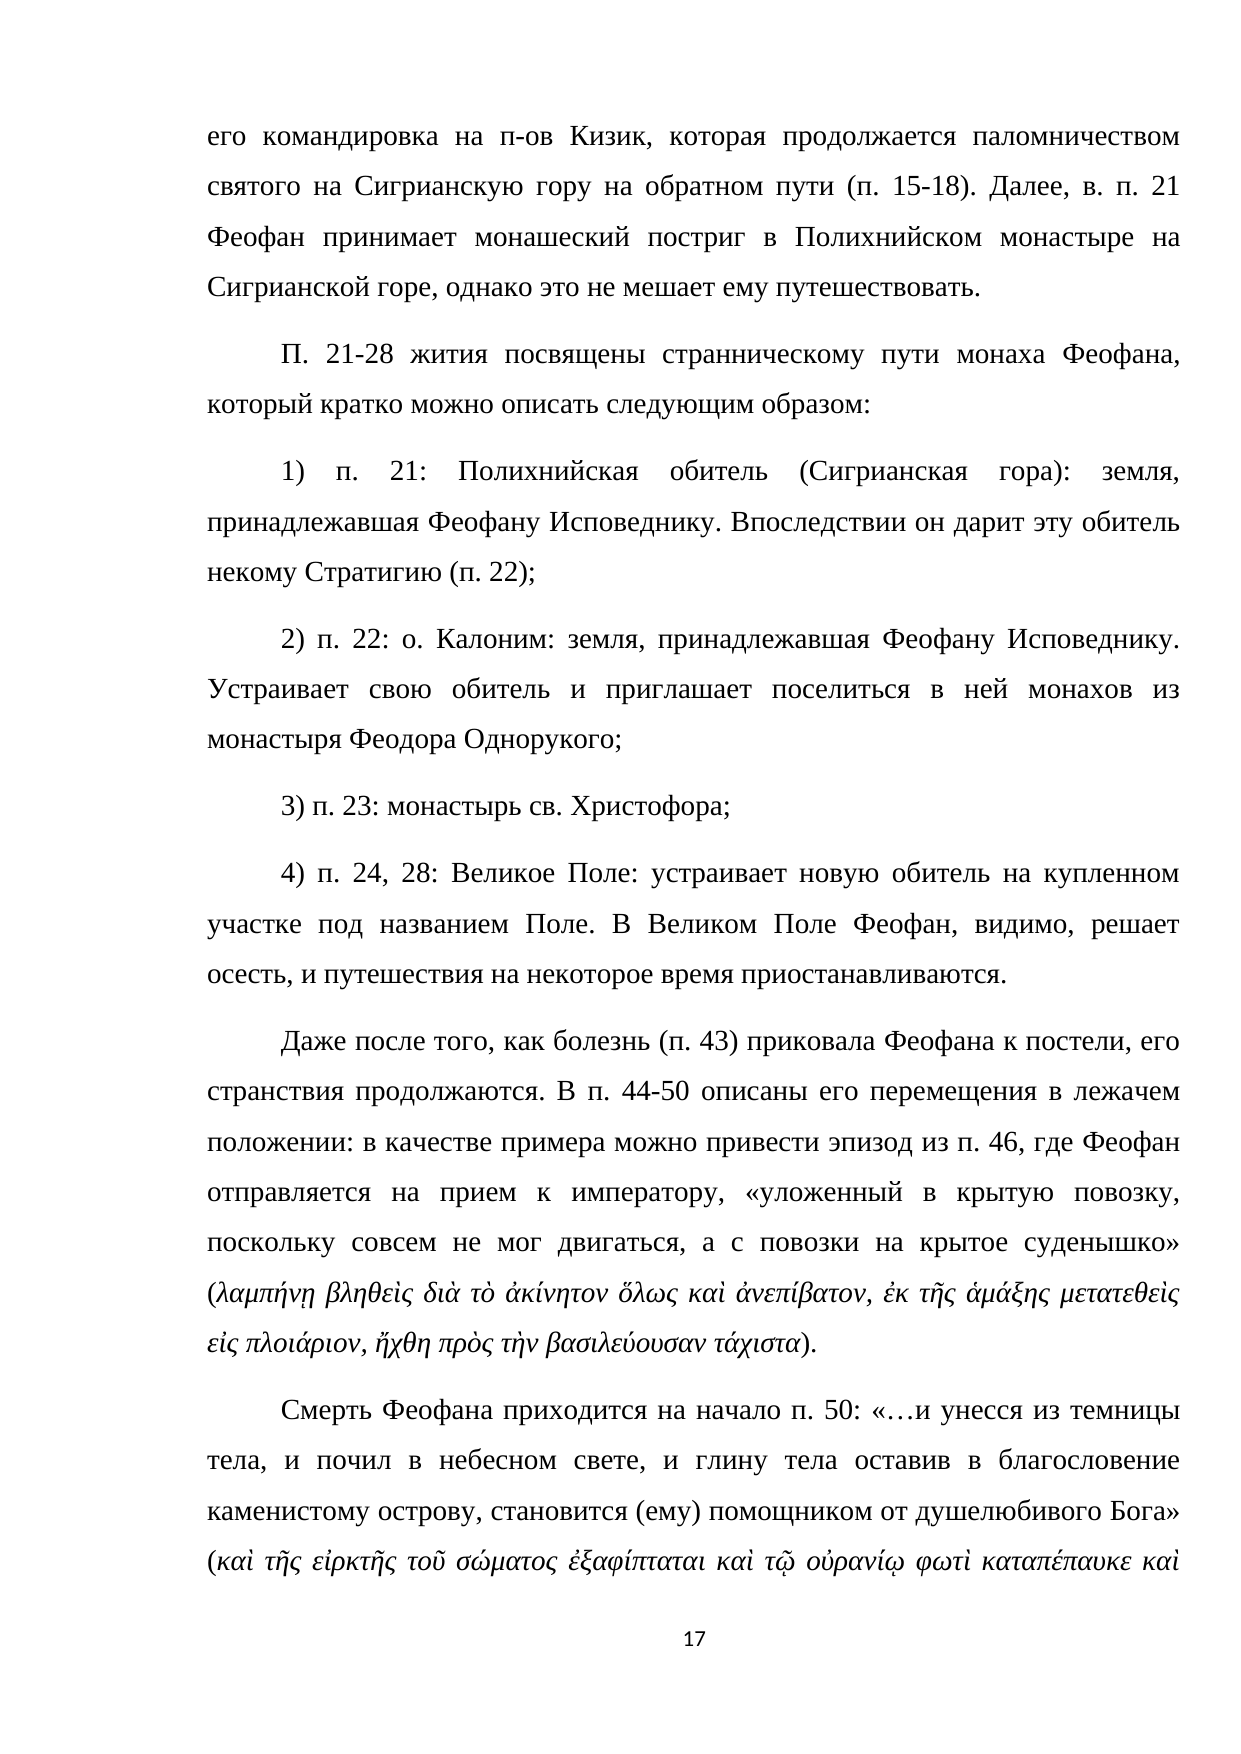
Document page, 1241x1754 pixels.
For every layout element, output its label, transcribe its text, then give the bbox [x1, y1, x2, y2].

text 2) п. 22: о. Калоним: земля, принадлежавшая Феофану Исповеднику. Устраивает свою обитель и приглашает поселиться в ней монахов из монастыря Феодора Однорукого; [207, 621, 1181, 755]
text 1) п. 21: Полихнийская обитель (Сигрианская гора): земля, принадлежавшая Феофану Исповеднику. Впоследствии он дарит эту обитель некому Стратигию (п. 22); [207, 453, 1181, 587]
text 3) п. 23: монастырь св. Христофора; [207, 788, 1181, 822]
text Даже после того, как болезнь (п. 43) приковала Феофана к постели, его странствия продолжаются. В п. 44-50 описаны его перемещения в лежачем положении: в качестве примера можно привести эпизод из п. 46, где Феофан отправляется на прием к императору, «уложенный в крытую повозку, поскольку совсем не мог двигаться, а с повозки на крытое суденышко» (λαμπήνῃ βληθεὶς διὰ τὸ ἀκίνητον ὅλως καὶ ἀνεπίβατον, ἐκ τῆς ἁμάξης μετατεθεὶς εἰς πλοιάριον, ἤχθη πρὸς τὴν βασιλεύουσαν τάχιστα). [207, 1023, 1181, 1358]
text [207, 1392, 1181, 1576]
text П. 21-28 жития посвящены странническому пути монаха Феофана, который кратко можно описать следующим образом: [207, 336, 1181, 420]
text 4) п. 24, 28: Великое Поле: устраивает новую обитель на купленном участке под названием Поле. В Великом Поле Феофан, видимо, решает осесть, и путешествия на некоторое время приостанавливаются. [207, 856, 1181, 990]
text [207, 118, 1181, 303]
